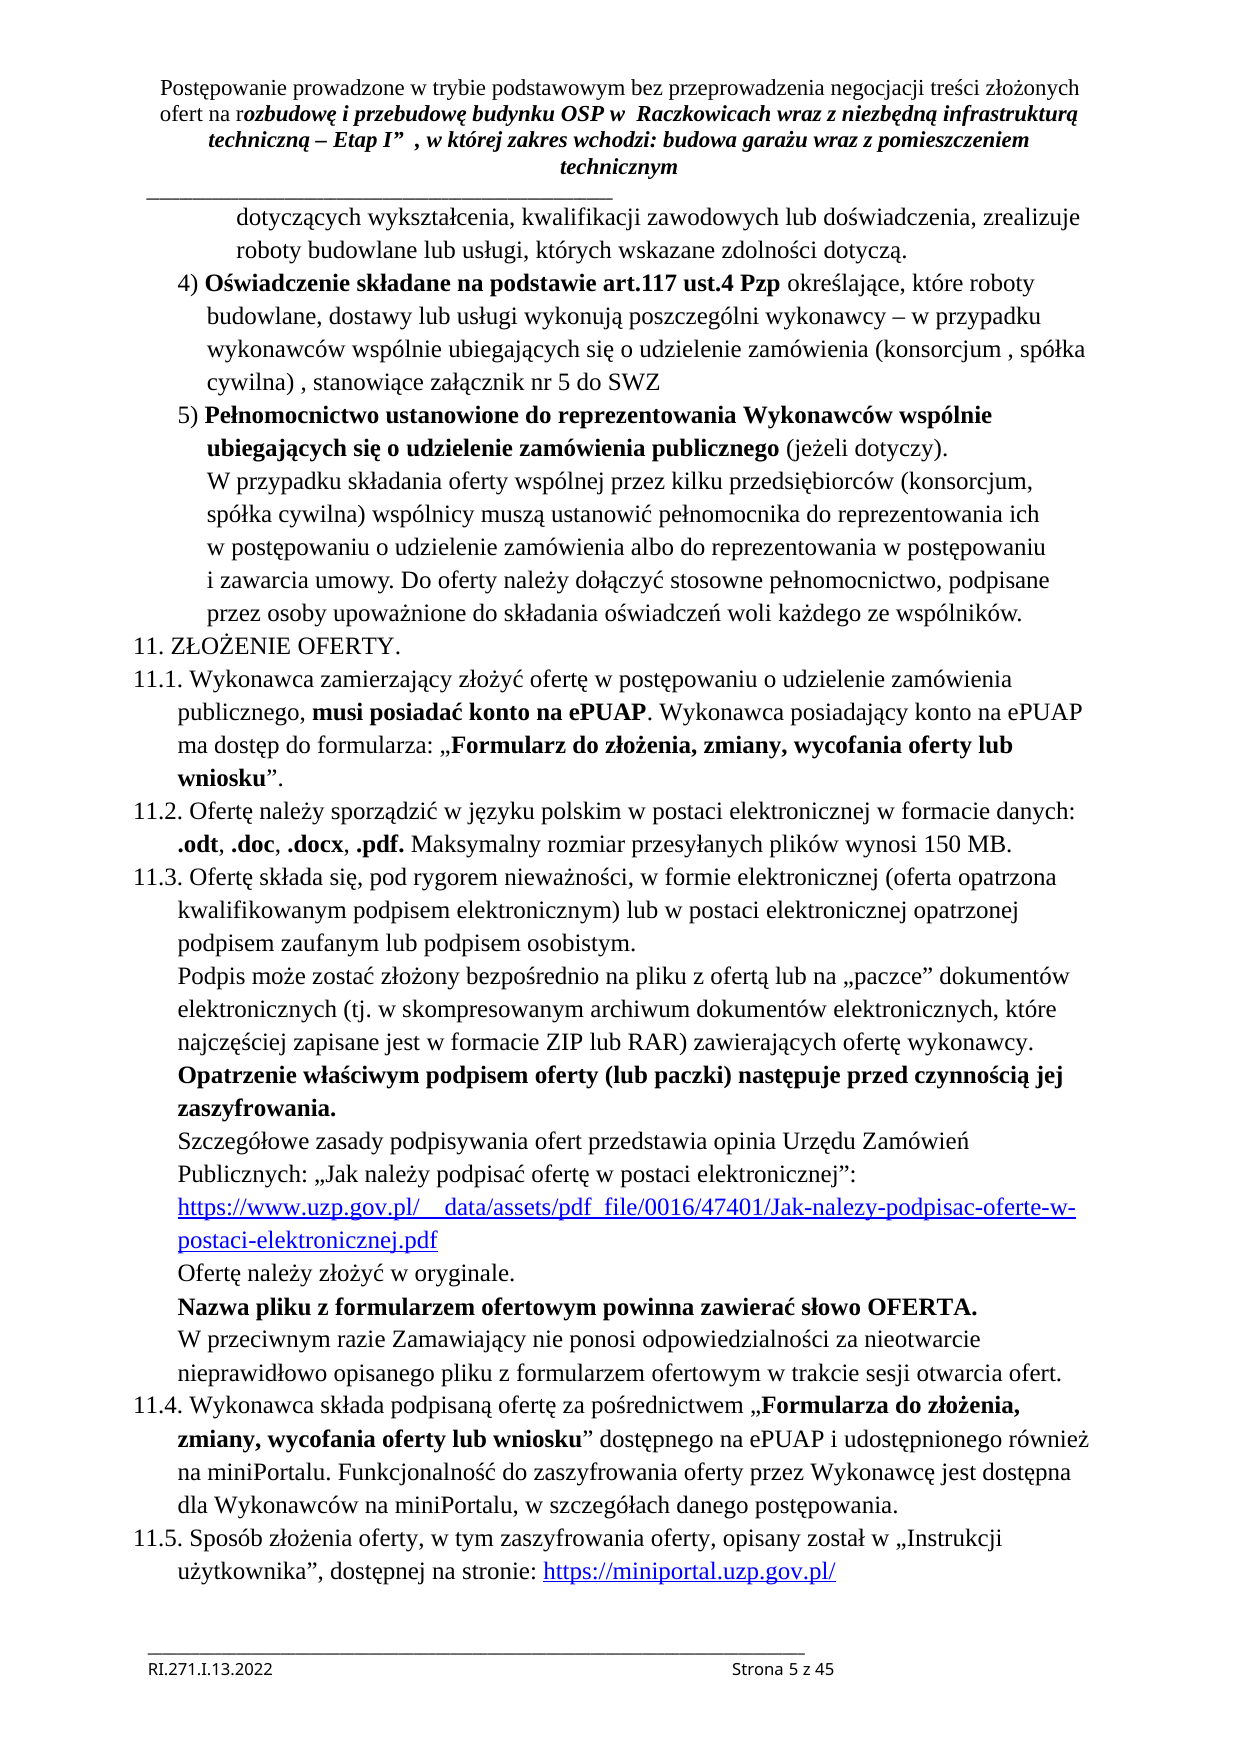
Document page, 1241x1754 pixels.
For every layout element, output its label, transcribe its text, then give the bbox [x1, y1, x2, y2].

text Podpis może zostać złożony bezpośrednio na pliku z ofertą lub na „paczce” dokumentów elektronicznych (tj. w skompresowanym archiwum dokumentów elektronicznych, które najczęściej zapisane jest w formacie ZIP lub RAR) zawierających ofertę wykonawcy. Opatrzenie właściwym podpisem oferty (lub paczki) następuje przed czynnością jej zaszyfrowania. [133, 961, 1093, 1122]
text 11.2. Ofertę należy sporządzić w języku polskim w postaci elektronicznej w formacie danych: .odt, .doc, .docx, .pdf. Maksymalny rozmiar przesyłanych plików wynosi 150 MB. [133, 796, 1093, 858]
text 11.3. Ofertę składa się, pod rygorem nieważności, w formie elektronicznej (oferta opatrzona kwalifikowanym podpisem elektronicznym) lub w postaci elektronicznej opatrzonej podpisem zaufanym lub podpisem osobistym. [133, 862, 1093, 957]
text 11.1. Wykonawca zamierzający złożyć ofertę w postępowaniu o udzielenie zamówienia publicznego, musi posiadać konto na ePUAP. Wykonawca posiadający konto na ePUAP ma dostęp do formularza: „Formularz do złożenia, zmiany, wycofania oferty lub wniosku”. [133, 664, 1093, 792]
text 5) Pełnomocnictwo ustanowione do reprezentowania Wykonawców wspólnie ubiegających się o udzielenie zamówienia publicznego (jeżeli dotyczy). [177, 400, 1093, 462]
text 11.5. Sposób złożenia oferty, w tym zaszyfrowania oferty, opisany został w „Instrukcji użytkownika”, dostępnej na stronie: https://miniportal.uzp.gov.pl/ [133, 1523, 1093, 1584]
text 11. ZŁOŻENIE OFERTY. [133, 631, 1093, 660]
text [207, 202, 1093, 264]
text Szczegółowe zasady podpisywania ofert przedstawia opinia Urzędu Zamówień Publicznych: „Jak należy podpisać ofertę w postaci elektronicznej”: https://www.uzp.gov.pl/__data/assets/pdf_file/0016/47401/Jak-nalezy-podpisac-oferte-w-postaci-elektronicznej.pdf Ofertę należy złożyć w oryginale. [133, 1126, 1093, 1287]
text W przypadku składania oferty wspólnej przez kilku przedsiębiorców (konsorcjum, spółka cywilna) wspólnicy muszą ustanowić pełnomocnika do reprezentowania ich w postępowaniu o udzielenie zamówienia albo do reprezentowania w postępowaniu i zawarcia umowy. Do oferty należy dołączyć stosowne pełnomocnictwo, podpisane przez osoby upoważnione do składania oświadczeń woli każdego ze wspólników. [207, 466, 1093, 627]
text Nazwa pliku z formularzem ofertowym powinna zawierać słowo OFERTA. W przeciwnym razie Zamawiający nie ponosi odpowiedzialności za nieotwarcie nieprawidłowo opisanego pliku z formularzem ofertowym w trakcie sesji otwarcia ofert. [133, 1292, 1093, 1386]
text 11.4. Wykonawca składa podpisaną ofertę za pośrednictwem „Formularza do złożenia, zmiany, wycofania oferty lub wniosku” dostępnego na ePUAP i udostępnionego również na miniPortalu. Funkcjonalność do zaszyfrowania oferty przez Wykonawcę jest dostępna dla Wykonawców na miniPortalu, w szczegółach danego postępowania. [133, 1391, 1093, 1518]
text 4) Oświadczenie składane na podstawie art.117 ust.4 Pzp określające, które roboty budowlane, dostawy lub usługi wykonują poszczególni wykonawcy – w przypadku wykonawców wspólnie ubiegających się o udzielenie zamówienia (konsorcjum , spółka cywilna) , stanowiące załącznik nr 5 do SWZ [177, 268, 1093, 396]
